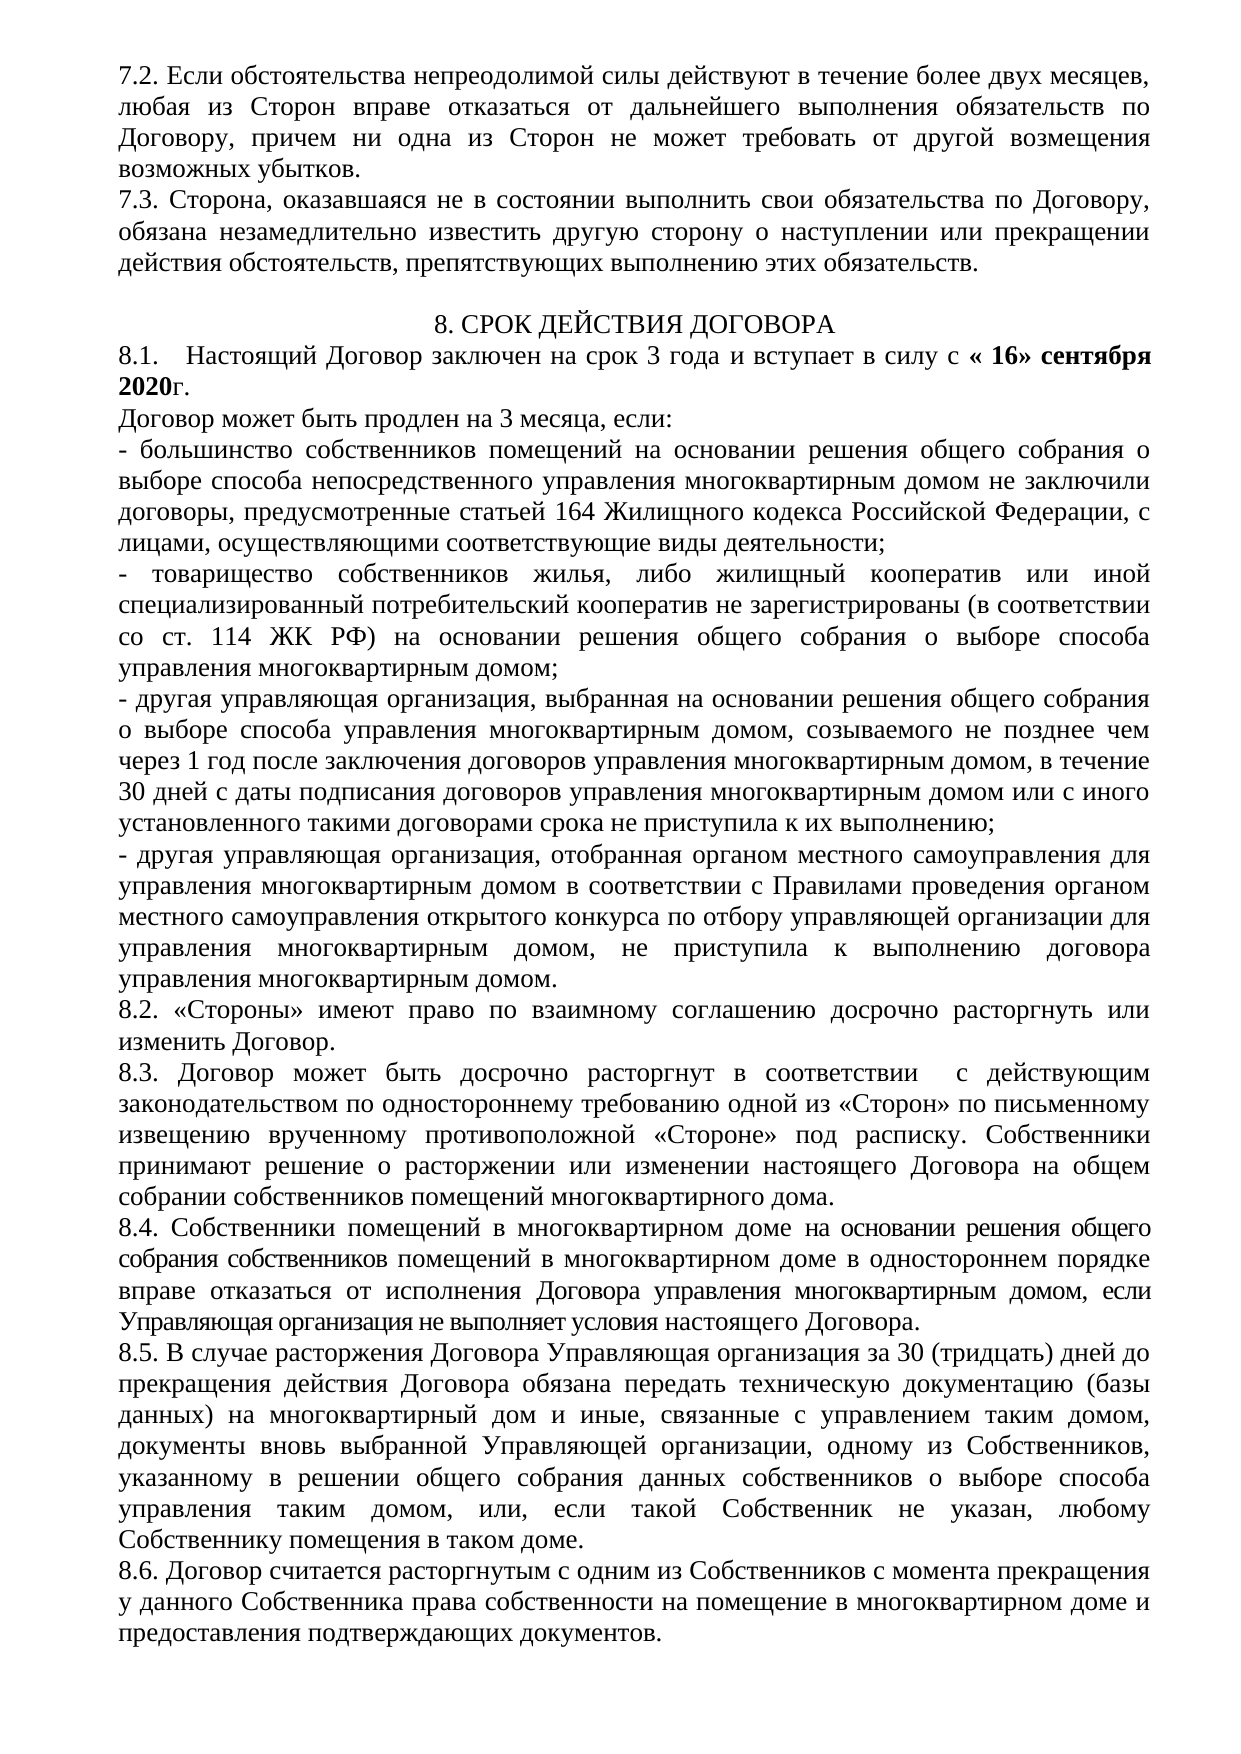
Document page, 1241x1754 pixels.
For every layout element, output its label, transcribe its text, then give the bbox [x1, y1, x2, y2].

text - большинство собственников помещений на основании решения общего собрания о выборе способа непосредственного управления многоквартирным домом не заключили договоры, предусмотренные статьей 164 Жилищного кодекса Российской Федерации, с лицами, осуществляющими соответствующие виды деятельности; [118, 433, 1152, 557]
text 8. СРОК ДЕЙСТВИЯ ДОГОВОРА [118, 308, 1152, 339]
text 8.5. В случае расторжения Договора Управляющая организация за 30 (тридцать) дней до прекращения действия Договора обязана передать техническую документацию (базы данных) на многоквартирный дом и иные, связанные с управлением таким домом, документы вновь выбранной Управляющей организации, одному из Собственников, указанному в решении общего собрания данных собственников о выборе способа управления таким домом, или, если такой Собственник не указан, любому Собственнику помещения в таком доме. [118, 1336, 1152, 1554]
text 8.6. Договор считается расторгнутым с одним из Собственников с момента прекращения у данного Собственника права собственности на помещение в многоквартирном доме и предоставления подтверждающих документов. [118, 1554, 1152, 1647]
text Договор может быть продлен на 3 месяца, если: [118, 402, 1152, 433]
text 7.3. Сторона, оказавшаяся не в состоянии выполнить свои обязательства по Договору, обязана незамедлительно известить другую сторону о наступлении или прекращении действия обстоятельств, препятствующих выполнению этих обязательств. [118, 184, 1152, 277]
text - товарищество собственников жилья, либо жилищный кооператив или иной специализированный потребительский кооператив не зарегистрированы (в соответствии со ст. 114 ЖК РФ) на основании решения общего собрания о выборе способа управления многоквартирным домом; [118, 557, 1152, 682]
text - другая управляющая организация, выбранная на основании решения общего собрания о выборе способа управления многоквартирным домом, созываемого не позднее чем через 1 год после заключения договоров управления многоквартирным домом, в течение 30 дней с даты подписания договоров управления многоквартирным домом или с иного установленного такими договорами срока не приступила к их выполнению; [118, 682, 1152, 838]
text 8.2. «Стороны» имеют право по взаимному соглашению досрочно расторгнуть или изменить Договор. [118, 993, 1152, 1056]
text 8.3. Договор может быть досрочно расторгнут в соответствии с действующим законодательством по одностороннему требованию одной из «Сторон» по письменному извещению врученному противоположной «Стороне» под расписку. Собственники принимают решение о расторжении или изменении настоящего Договора на общем собрании собственников помещений многоквартирного дома. [118, 1056, 1152, 1211]
text 8.1. Настоящий Договор заключен на срок 3 года и вступает в силу с « 16» сентября 2020г. [118, 339, 1152, 402]
text 7.2. Если обстоятельства непреодолимой силы действуют в течение более двух месяцев, любая из Сторон вправе отказаться от дальнейшего выполнения обязательств по Договору, причем ни одна из Сторон не может требовать от другой возмещения возможных убытков. [118, 59, 1152, 184]
text - другая управляющая организация, отобранная органом местного самоуправления для управления многоквартирным домом в соответствии с Правилами проведения органом местного самоуправления открытого конкурса по отбору управляющей организации для управления многоквартирным домом, не приступила к выполнению договора управления многоквартирным домом. [118, 838, 1152, 993]
text 8.4. Собственники помещений в многоквартирном доме на основании решения общего собрания собственников помещений в многоквартирном доме в одностороннем порядке вправе отказаться от исполнения Договора управления многоквартирным домом, если Управляющая организация не выполняет условия настоящего Договора. [118, 1211, 1152, 1336]
